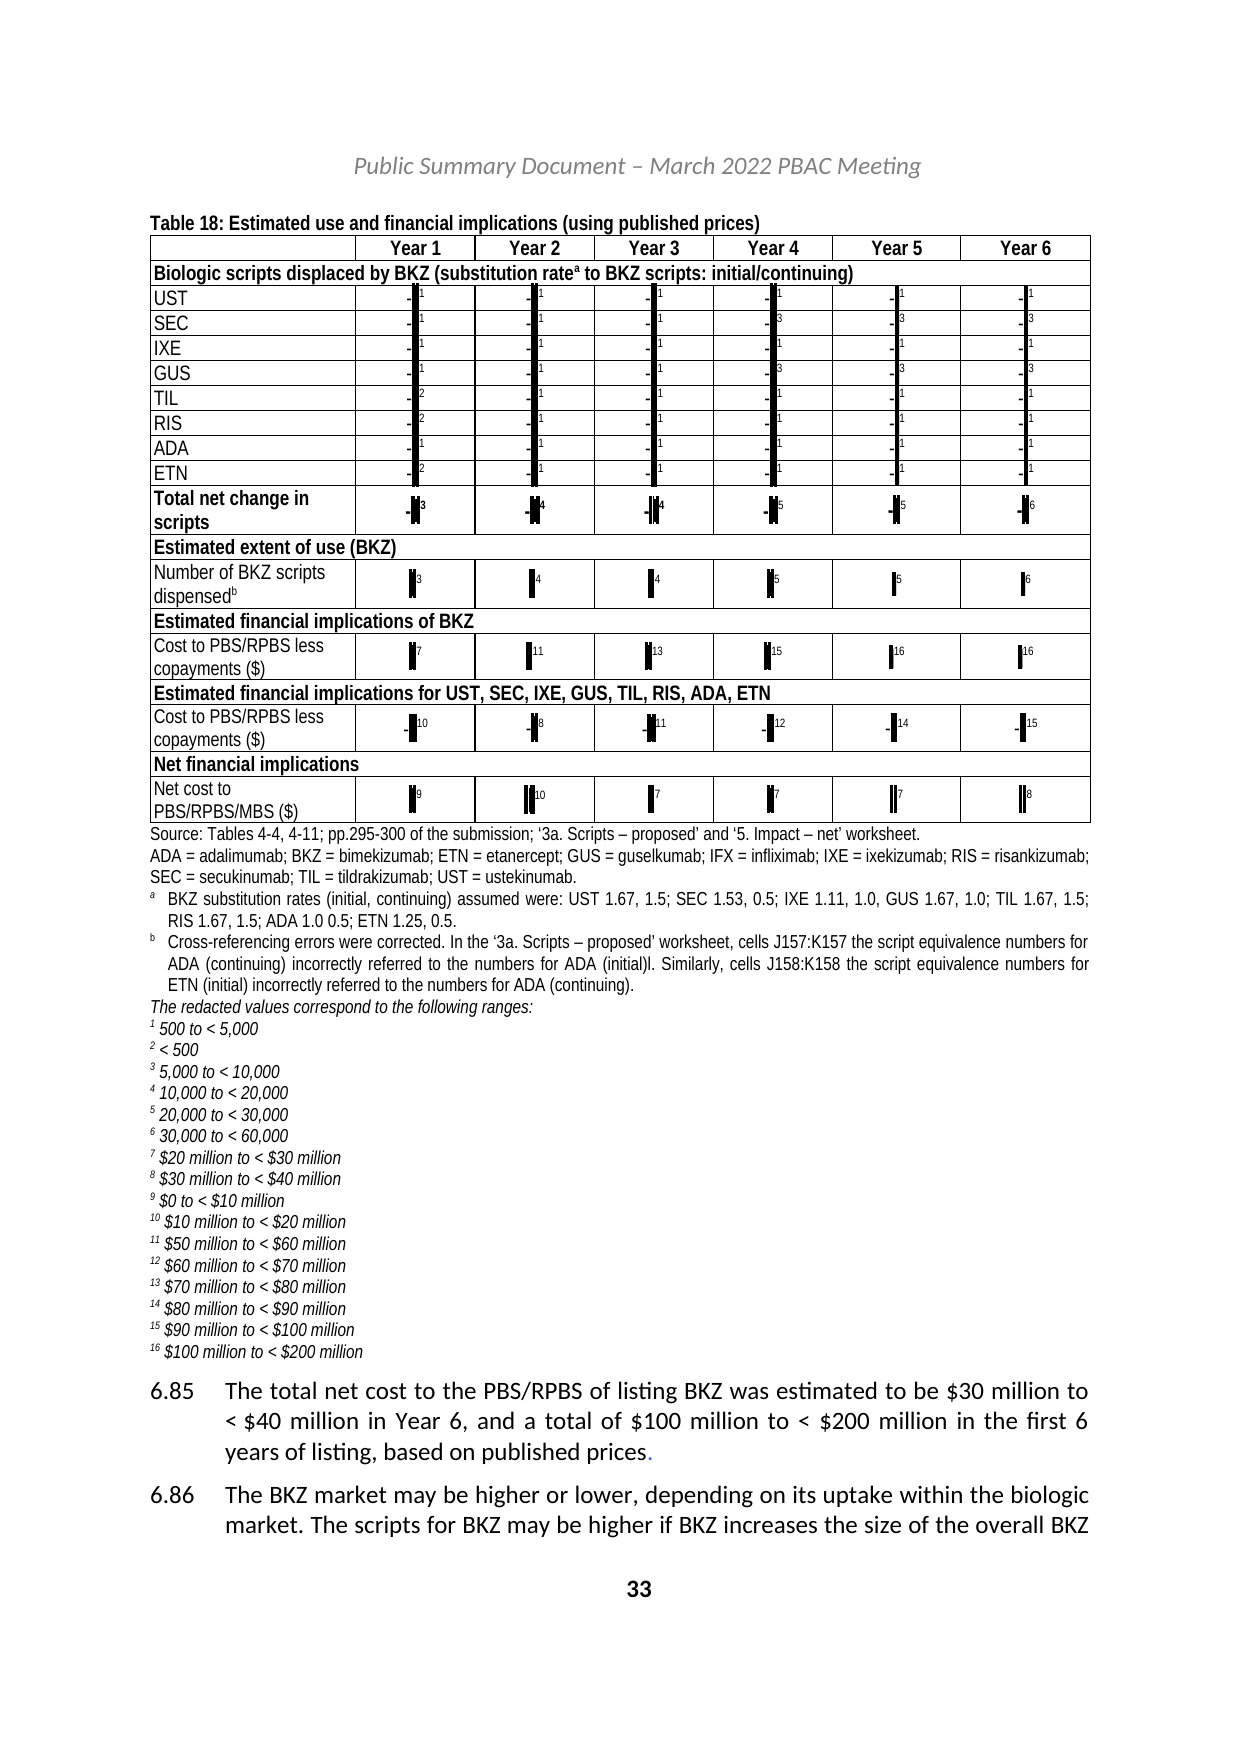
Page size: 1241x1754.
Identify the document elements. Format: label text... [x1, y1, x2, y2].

table_cell - | 1 [714, 386, 770, 410]
table_cell - | 10 [356, 705, 474, 751]
table_cell -|1 [833, 411, 895, 435]
table_cell RIS [151, 411, 355, 435]
table_cell - | 1 [777, 411, 832, 435]
table_cell -|3 [1028, 311, 1090, 335]
table_cell - | 1 [657, 336, 713, 360]
table_cell | 3 [356, 560, 474, 608]
table_cell - | 1 [657, 286, 713, 310]
text 3 5,000 to < 10,000 [150, 1061, 1090, 1082]
table_cell -|1 [899, 386, 960, 410]
table_cell - | 1 [657, 361, 713, 385]
table_cell - | 1 [657, 461, 713, 485]
table_header Year 5 [833, 236, 960, 260]
table_header Year 4 [714, 236, 832, 260]
table_cell - | 1 [714, 436, 770, 460]
table_cell Total net change in scripts [151, 486, 355, 534]
table_cell -|3 [961, 361, 1024, 385]
table_cell - | 1 [356, 311, 412, 335]
table_cell | 13 [595, 634, 713, 679]
table_cell GUS [151, 361, 355, 385]
table_cell - | 1 [476, 336, 531, 360]
table_cell -|3 [1028, 361, 1090, 385]
table_cell -|3 [899, 311, 960, 335]
table_cell - | 1 [356, 436, 412, 460]
text 2 < 500 [150, 1039, 1090, 1061]
table_header [151, 236, 355, 260]
text b Cross-referencing errors were corrected. In the ‘3a. Scripts – proposed’ worksheet, cells J157:K157 the script equivalence numbers for ADA (continuing) incorrectly referred to the numbers for ADA (initial)l. Similarly, cells J158:K158 the script equivalence numbers for ETN (initial) incorrectly referred to the numbers for ADA (continuing). [150, 931, 1090, 996]
table_cell Biologic scripts displaced by BKZ (substitution ratea to BKZ scripts: initial/continuing) [151, 261, 1090, 285]
table_cell UST [151, 286, 355, 310]
table_cell | 7 [356, 634, 474, 679]
text 13 $70 million to < $80 million [150, 1276, 1090, 1298]
table_cell -|1 [899, 286, 960, 310]
table_cell - | 1 [777, 336, 832, 360]
table_cell - | 1 [419, 286, 474, 310]
table_cell - | 1 [356, 361, 412, 385]
text a BKZ substitution rates (initial, continuing) assumed were: UST 1.67, 1.5; SEC 1.53, 0.5; IXE 1.11, 1.0, GUS 1.67, 1.0; TIL 1.67, 1.5; RIS 1.67, 1.5; ADA 1.0 0.5; ETN 1.25, 0.5. [150, 888, 1090, 931]
table_cell -|3 [833, 311, 895, 335]
table_cell -|1 [961, 336, 1024, 360]
table_cell -|1 [833, 336, 895, 360]
table_cell - | 2 [356, 386, 412, 410]
table_cell IXE [151, 336, 355, 360]
table_cell -|1 [961, 461, 1024, 485]
table_cell | 8 [961, 777, 1090, 822]
table_cell | 5 [714, 560, 832, 608]
table_cell |16 [961, 634, 1090, 679]
table_cell - | 1 [476, 311, 531, 335]
table_cell - | 1 [777, 286, 832, 310]
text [150, 1479, 1090, 1540]
table_cell ETN [151, 461, 355, 485]
table_cell Estimated extent of use (BKZ) [151, 535, 1090, 559]
text 1 500 to < 5,000 [150, 1017, 1090, 1039]
table_cell | 10 [476, 777, 594, 822]
table_cell - | 1 [476, 461, 531, 485]
table_cell - | 1 [595, 461, 651, 485]
table_cell | 4 [595, 560, 713, 608]
text 14 $80 million to < $90 million [150, 1298, 1090, 1319]
table_cell - | 1 [538, 411, 594, 435]
table_cell -|1 [961, 436, 1024, 460]
table_cell | 7 [595, 777, 713, 822]
table_cell - | 1 [714, 336, 770, 360]
table_cell -|1 [1028, 461, 1090, 485]
text 4 10,000 to < 20,000 [150, 1082, 1090, 1104]
table_cell -|1 [833, 386, 895, 410]
table_cell -|1 [833, 461, 895, 485]
table_cell -|1 [1028, 411, 1090, 435]
table_cell | 15 [714, 634, 832, 679]
table_cell -|1 [961, 286, 1024, 310]
table_cell Cost to PBS/RPBS less copayments ($) [151, 634, 355, 679]
table_cell - | 1 [595, 286, 651, 310]
text ADA = adalimumab; BKZ = bimekizumab; ETN = etanercept; GUS = guselkumab; IFX = infliximab; IXE = ixekizumab; RIS = risankizumab; SEC = secukinumab; TIL = tildrakizumab; UST = ustekinumab. [150, 845, 1090, 888]
table_cell |16 [833, 634, 960, 679]
table_cell - | 1 [714, 286, 770, 310]
table_cell - | 1 [538, 311, 594, 335]
table_cell - | 2 [419, 411, 474, 435]
text 6 30,000 to < 60,000 [150, 1125, 1090, 1147]
table_cell Net financial implications [151, 752, 1090, 776]
text The total net cost to the PBS/RPBS of listing BKZ was estimated to be $30 million to < $40 million in Year 6, and a total of $100 million to < $200 million in the first 6 years of listing, based on published prices. [150, 1375, 1090, 1466]
table_cell - | 1 [657, 311, 713, 335]
table_cell - | 6 [961, 486, 1090, 534]
table_cell - | 1 [356, 286, 412, 310]
table_cell - | 1 [419, 361, 474, 385]
table_cell - | 1 [538, 461, 594, 485]
table_cell -|3 [833, 361, 895, 385]
table_cell | 7 [833, 777, 960, 822]
table_cell Number of BKZ scripts dispensedb [151, 560, 355, 608]
text 10 $10 million to < $20 million [150, 1211, 1090, 1233]
table_cell - | 1 [657, 436, 713, 460]
table_cell -|1 [899, 461, 960, 485]
table_cell - | 1 [476, 411, 531, 435]
table_cell Estimated financial implications for UST, SEC, IXE, GUS, TIL, RIS, ADA, ETN [151, 680, 1090, 704]
table_cell -|1 [833, 436, 895, 460]
table_cell -|1 [1028, 386, 1090, 410]
table_cell - | 1 [595, 311, 651, 335]
table_cell |6 [961, 560, 1090, 608]
table_cell - | 1 [538, 286, 594, 310]
table_cell - | 1 [595, 336, 651, 360]
table_cell -|1 [899, 336, 960, 360]
table_header Year 1 [356, 236, 474, 260]
table_cell - | 1 [714, 461, 770, 485]
text 11 $50 million to < $60 million [150, 1233, 1090, 1254]
table_cell - | 1 [714, 411, 770, 435]
table_cell - | 1 [476, 361, 531, 385]
table_cell | 11 [476, 634, 594, 679]
table_cell - | 1 [538, 436, 594, 460]
text 15 $90 million to < $100 million [150, 1319, 1090, 1341]
table_cell - | 3 [714, 311, 770, 335]
table_cell - | 4 [595, 486, 713, 534]
table_cell -|1 [833, 286, 895, 310]
table_cell -|1 [961, 411, 1024, 435]
table_cell - | 1 [538, 361, 594, 385]
table_cell -|3 [899, 361, 960, 385]
table_cell - | 3 [714, 361, 770, 385]
table_cell - | 1 [777, 436, 832, 460]
text Table 18: Estimated use and financial implications (using published prices) [150, 211, 1090, 235]
table_cell - | 2 [419, 461, 474, 485]
table_cell - | 1 [476, 436, 531, 460]
table_cell - | 1 [476, 386, 531, 410]
table_cell - | 1 [777, 461, 832, 485]
table_cell - | 5 [714, 486, 832, 534]
table_cell - | 1 [538, 386, 594, 410]
table_cell - | 3 [356, 486, 474, 534]
table_cell -|3 [961, 311, 1024, 335]
table_cell - | 1 [476, 286, 531, 310]
table_header Year 3 [595, 236, 713, 260]
text 16 $100 million to < $200 million [150, 1341, 1090, 1362]
text 8 $30 million to < $40 million [150, 1168, 1090, 1190]
table_cell Estimated financial implications of BKZ [151, 609, 1090, 633]
table_cell - | 3 [777, 311, 832, 335]
table_cell - | 2 [356, 411, 412, 435]
table_cell -|1 [1028, 286, 1090, 310]
table_cell - | 8 [476, 705, 594, 751]
table_cell Cost to PBS/RPBS less copayments ($) [151, 705, 355, 751]
table_cell -|1 [1028, 336, 1090, 360]
table_cell -|1 [1028, 436, 1090, 460]
text 7 $20 million to < $30 million [150, 1147, 1090, 1168]
table_cell - | 1 [419, 436, 474, 460]
table_cell - | 1 [657, 411, 713, 435]
text 12 $60 million to < $70 million [150, 1254, 1090, 1276]
table_cell - | 2 [419, 386, 474, 410]
table_cell - | 1 [595, 411, 651, 435]
table_cell - | 1 [777, 386, 832, 410]
table_cell - | 1 [356, 336, 412, 360]
table_cell - | 2 [356, 461, 412, 485]
table_cell - | 14 [833, 705, 960, 751]
table_cell ADA [151, 436, 355, 460]
table_header Year 2 [476, 236, 594, 260]
table_cell -|1 [899, 436, 960, 460]
table_cell - | 1 [538, 336, 594, 360]
table_cell - | 4 [476, 486, 594, 534]
table_cell - | 1 [419, 336, 474, 360]
table_cell | 9 [356, 777, 474, 822]
text Source: Tables 4-4, 4-11; pp.295-300 of the submission; ‘3a. Scripts – proposed’ and ‘5. Impact – net’ worksheet. [150, 823, 1090, 845]
table_cell - | 1 [595, 436, 651, 460]
table_cell SEC [151, 311, 355, 335]
table_header Year 6 [961, 236, 1090, 260]
table_cell - | 12 [714, 705, 832, 751]
table_cell | 7 [714, 777, 832, 822]
table_cell - | 5 [833, 486, 960, 534]
table_cell |5 [833, 560, 960, 608]
table_cell - | 11 [595, 705, 713, 751]
text 9 $0 to < $10 million [150, 1190, 1090, 1211]
table_cell TIL [151, 386, 355, 410]
table_cell - | 1 [595, 361, 651, 385]
table_cell - | 3 [777, 361, 832, 385]
text 5 20,000 to < 30,000 [150, 1104, 1090, 1125]
table_cell Net cost to PBS/RPBS/MBS ($) [151, 777, 355, 822]
table_cell | 4 [476, 560, 594, 608]
table_cell -|1 [961, 386, 1024, 410]
table_cell - | 1 [595, 386, 651, 410]
table_cell - | 15 [961, 705, 1090, 751]
table_cell - | 1 [657, 386, 713, 410]
text The redacted values correspond to the following ranges: [150, 996, 1090, 1017]
table_cell -|1 [899, 411, 960, 435]
table_cell - | 1 [419, 311, 474, 335]
